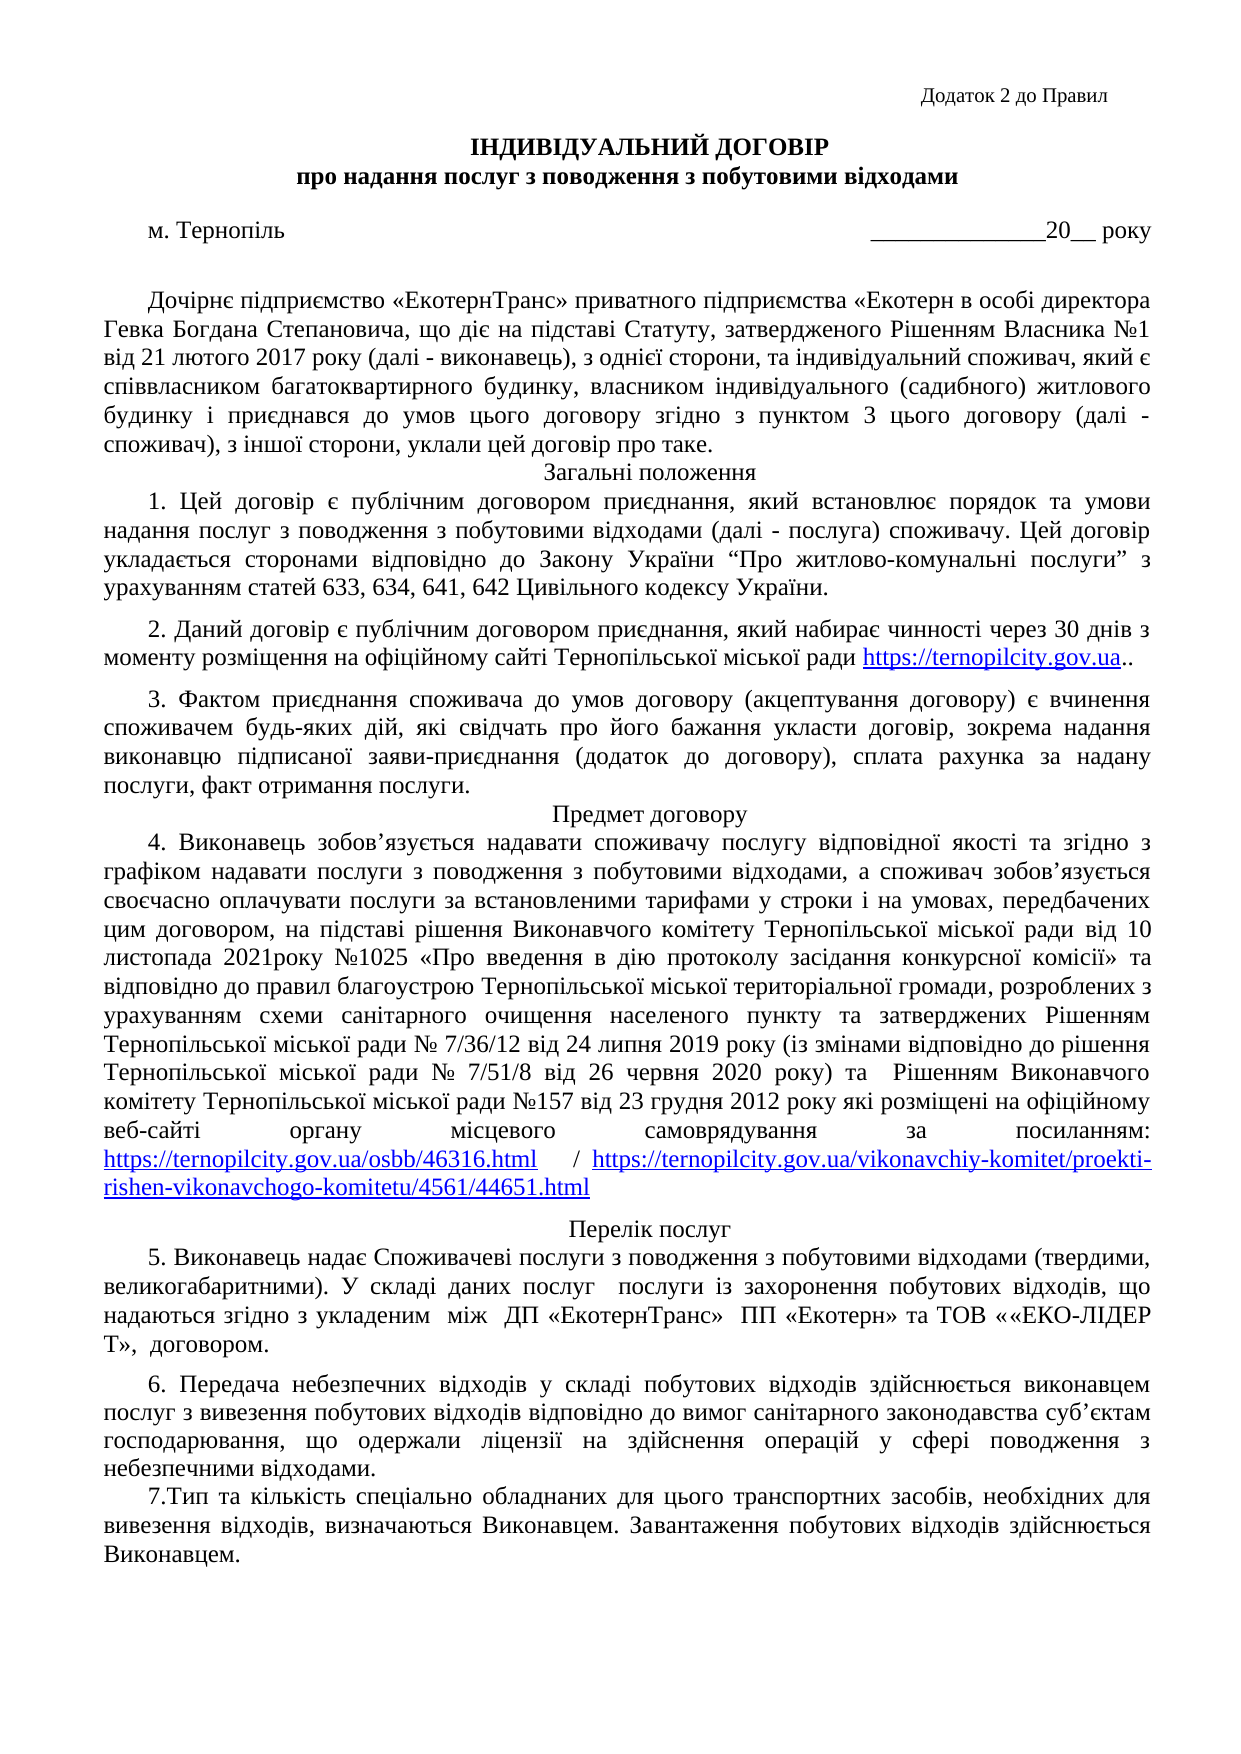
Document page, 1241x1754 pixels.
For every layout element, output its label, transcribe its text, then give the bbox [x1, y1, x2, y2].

text 4. Виконавець зобов’язується надавати споживачу послугу відповідної якості та згідно з графіком надавати послуги з поводження з побутовими відходами, а споживач зобов’язується своєчасно оплачувати послуги за встановленими тарифами у строки і на умовах, передбачених цим договором, на підставі рішення Виконавчого комітету Тернопільської міської ради від 10 листопада 2021року №1025 «Про введення в дію протоколу засідання конкурсної комісії» та відповідно до правил благоустрою Тернопільської міської територіальної громади, розроблених з урахуванням схеми санітарного очищення населеного пункту та затверджених Рішенням Тернопільської міської ради № 7/36/12 від 24 липня 2019 року (із змінами відповідно до рішення Тернопільської міської ради № 7/51/8 від 26 червня 2020 року) та Рішенням Виконавчого комітету Тернопільської міської ради №157 від 23 грудня 2012 року які розміщені на офіційному веб-сайті органу місцевого самоврядування за посиланням: https://ternopilcity.gov.ua/osbb/46316.html / https://ternopilcity.gov.ua/vikonavchiy-komitet/proekti-rishen-vikonavchogo-komitetu/4561/44651.html [103, 827, 1152, 1201]
text 1. Цей договір є публічним договором приєднання, який встановлює порядок та умови надання послуг з поводження з побутовими відходами (далі - послуга) споживачу. Цей договір укладається сторонами відповідно до Закону України “Про житлово-комунальні послуги” з урахуванням статей 633, 634, 641, 642 Цивільного кодексу України. [103, 486, 1152, 601]
text 2. Даний договір є публічним договором приєднання, який набирає чинності через 30 днів з моменту розміщення на офіційному сайті Тернопільської міської ради https://ternopilcity.gov.ua.. [103, 614, 1152, 671]
text Предмет договору [103, 799, 1152, 827]
text Перелік послуг [103, 1214, 1152, 1242]
text 7.Тип та кількість спеціально обладнаних для цього транспортних засобів, необхідних для вивезення відходів, визначаються Виконавцем. Завантаження побутових відходів здійснюється Виконавцем. [103, 1481, 1152, 1568]
text 6. Передача небезпечних відходів у складі побутових відходів здійснюється виконавцем послуг з вивезення побутових відходів відповідно до вимог санітарного законодавства суб’єктам господарювання, що одержали ліцензії на здійснення операцій у сфері поводження з небезпечними відходами. [103, 1370, 1152, 1481]
text Дочірнє підприємство «ЕкотернТранс» приватного підприємства «Екотерн в особі директора Гевка Богдана Степановича, що діє на підставі Статуту, затвердженого Рішенням Власника №1 від 21 лютого 2017 року (далі - виконавець), з однієї сторони, та індивідуальний споживач, який є співвласником багатоквартирного будинку, власником індивідуального (садибного) житлового будинку і приєднався до умов цього договору згідно з пунктом 3 цього договору (далі - споживач), з іншої сторони, уклали цей договір про таке. [103, 285, 1152, 457]
text ІНДИВІДУАЛЬНИЙ ДОГОВІР про надання послуг з поводження з побутовими відходами [103, 132, 1152, 190]
text Загальні положення [103, 457, 1152, 486]
text м. Тернопіль ______________20__ року [103, 215, 1152, 244]
text Додаток 2 до Правил [103, 83, 1152, 107]
text 3. Фактом приєднання споживача до умов договору (акцептування договору) є вчинення споживачем будь-яких дій, які свідчать про його бажання укласти договір, зокрема надання виконавцю підписаної заяви-приєднання (додаток до договору), сплата рахунка за надану послуги, факт отримання послуги. [103, 684, 1152, 799]
text 5. Виконавець надає Споживачеві послуги з поводження з побутовими відходами (твердими, великогабаритними). У складі даних послуг послуги із захоронення побутових відходів, що надаються згідно з укладеним між ДП «ЕкотернТранс» ПП «Екотерн» та ТОВ ««ЕКО-ЛІДЕР Т», договором. [103, 1242, 1152, 1357]
